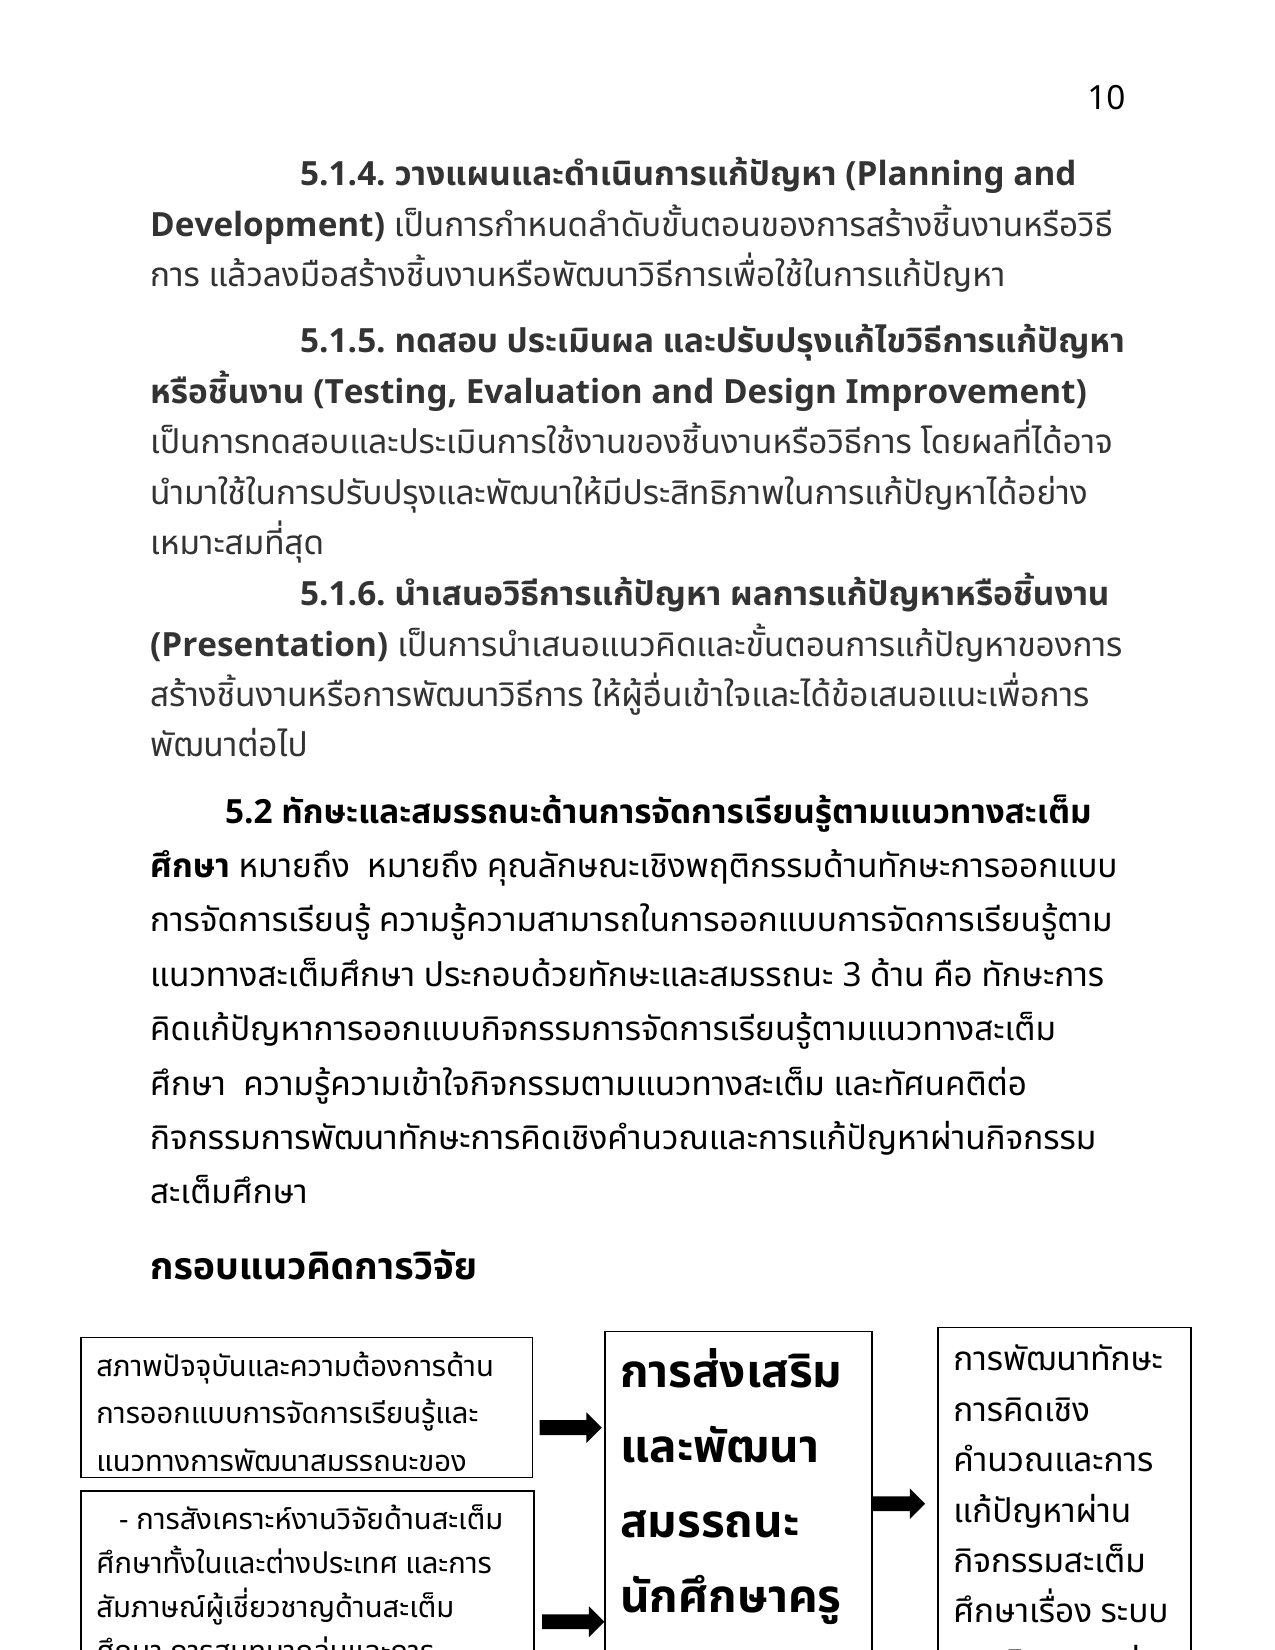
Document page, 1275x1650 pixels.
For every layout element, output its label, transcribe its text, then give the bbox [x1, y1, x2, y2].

text 5.1.4. วางแผนและดำเนินการแก้ปัญหา (Planning and Development) เป็นการกำหนดลำดับขั้นตอนของการสร้างชิ้นงานหรือวิธีการ แล้วลงมือสร้างชิ้นงานหรือพัฒนาวิธีการเพื่อใช้ในการแก้ปัญหา [150, 150, 1125, 302]
subtitle กรอบแนวคิดการวิจัย [150, 1239, 1125, 1296]
text 5.1.6. นำเสนอวิธีการแก้ปัญหา ผลการแก้ปัญหาหรือชิ้นงาน (Presentation) เป็นการนำเสนอแนวคิดและขั้นตอนการแก้ปัญหาของการสร้างชิ้นงานหรือการพัฒนาวิธีการ ให้ผู้อื่นเข้าใจและได้ข้อเสนอแนะเพื่อการพัฒนาต่อไป [150, 570, 1125, 772]
text 5.2 ทักษะและสมรรถนะด้านการจัดการเรียนรู้ตามแนวทางสะเต็มศึกษา หมายถึง หมายถึง คุณลักษณะเชิงพฤติกรรมด้านทักษะการออกแบบการจัดการเรียนรู้ ความรู้ความสามารถในการออกแบบการจัดการเรียนรู้ตามแนวทางสะเต็มศึกษา ประกอบด้วยทักษะและสมรรถนะ 3 ด้าน คือ ทักษะการคิดแก้ปัญหาการออกแบบกิจกรรมการจัดการเรียนรู้ตามแนวทางสะเต็มศึกษา ความรู้ความเข้าใจกิจกรรมตามแนวทางสะเต็ม และทัศนคติต่อกิจกรรมการพัฒนาทักษะการคิดเชิงคำนวณและการแก้ปัญหาผ่านกิจกรรมสะเต็มศึกษา [150, 787, 1125, 1219]
text 5.1.5. ทดสอบ ประเมินผล และปรับปรุงแก้ไขวิธีการแก้ปัญหาหรือชิ้นงาน (Testing, Evaluation and Design Improvement) เป็นการทดสอบและประเมินการใช้งานของชิ้นงานหรือวิธีการ โดยผลที่ได้อาจนำมาใช้ในการปรับปรุงและพัฒนาให้มีประสิทธิภาพในการแก้ปัญหาได้อย่างเหมาะสมที่สุด [150, 317, 1125, 570]
